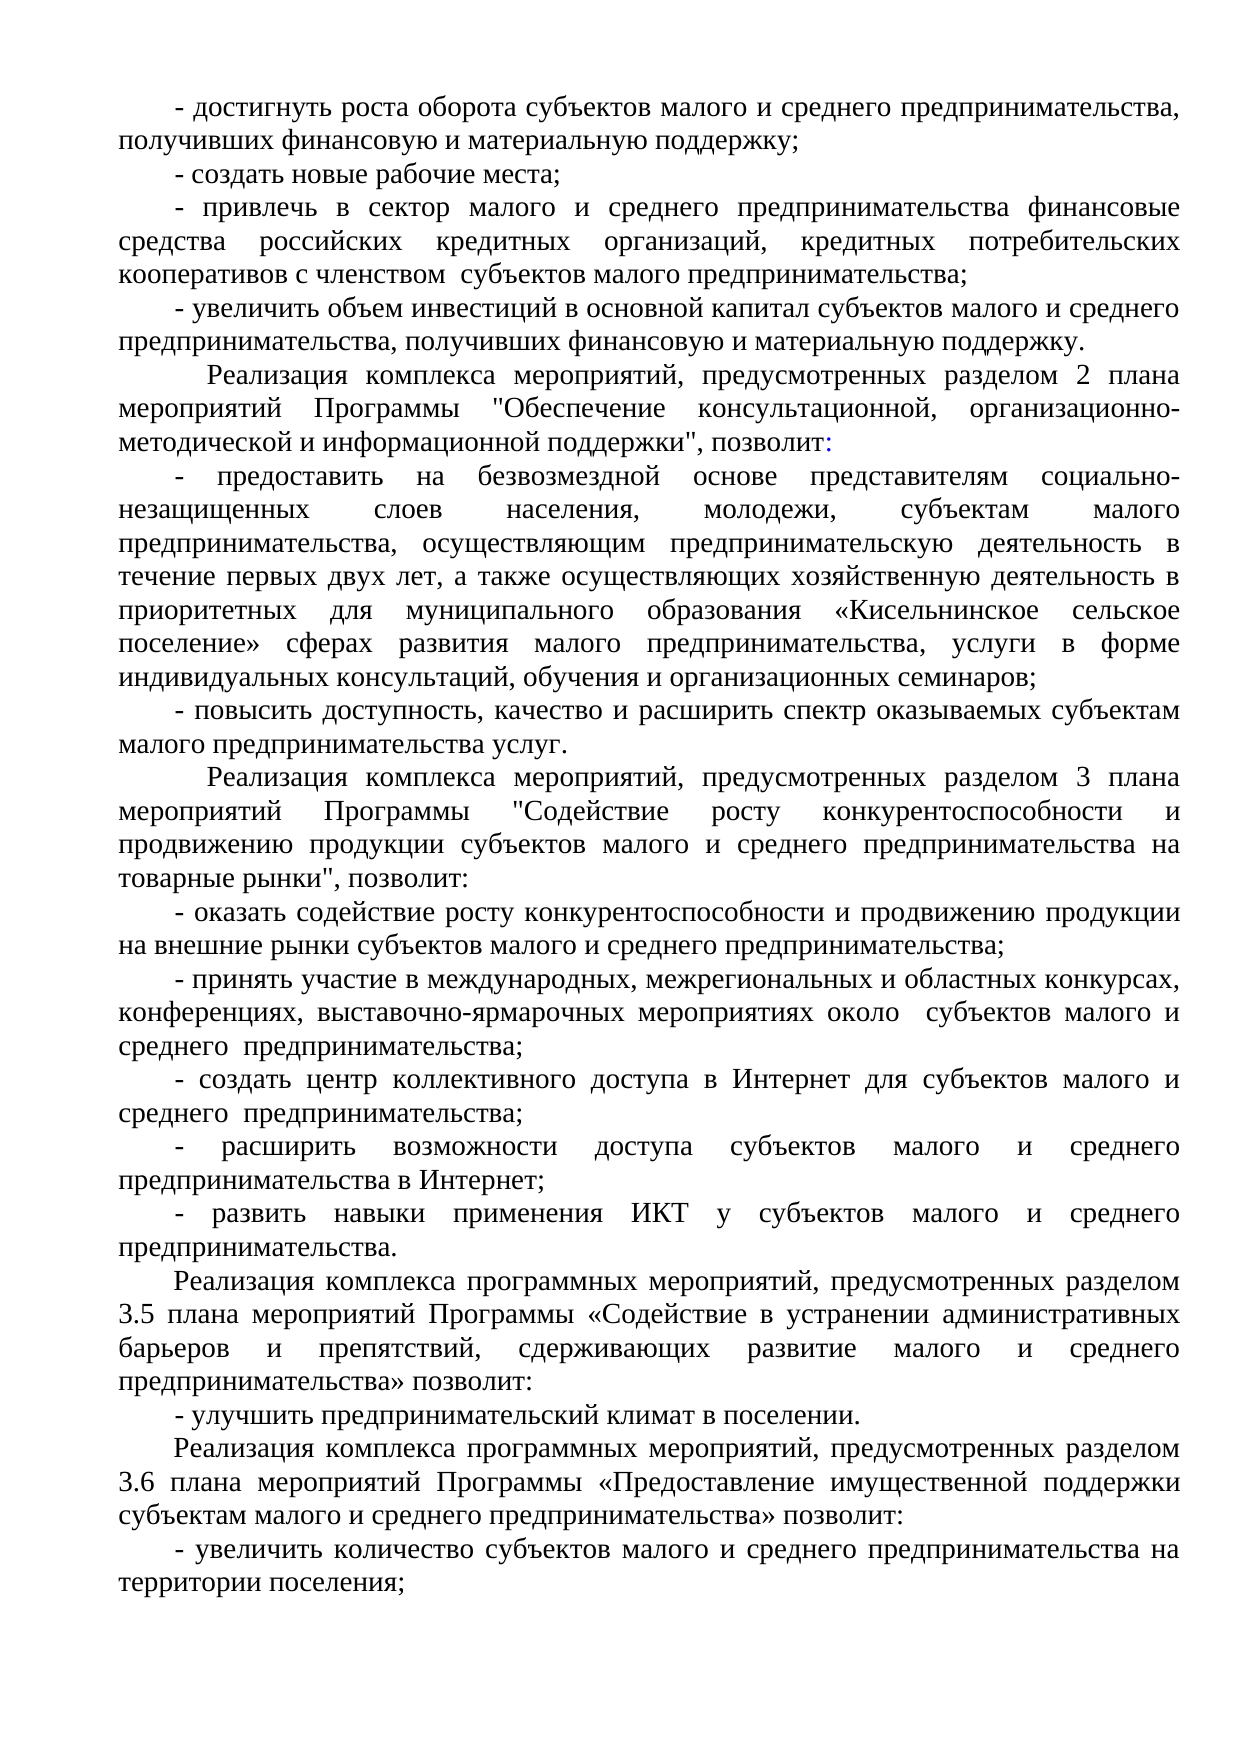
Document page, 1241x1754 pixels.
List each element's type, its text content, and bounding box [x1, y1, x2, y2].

text - развить навыки применения ИКТ у субъектов малого и среднего предпринимательства. [118, 1196, 1181, 1263]
text - достигнуть роста оборота субъектов малого и среднего предпринимательства, получивших финансовую и материальную поддержку; [118, 89, 1181, 156]
text Реализация комплекса программных мероприятий, предусмотренных разделом 3.6 плана мероприятий Программы «Предоставление имущественной поддержки субъектам малого и среднего предпринимательства» позволит: [118, 1430, 1181, 1531]
text - создать центр коллективного доступа в Интернет для субъектов малого и среднего предпринимательства; [118, 1061, 1181, 1128]
text - оказать содействие росту конкурентоспособности и продвижению продукции на внешние рынки субъектов малого и среднего предпринимательства; [118, 894, 1181, 961]
text - принять участие в международных, межрегиональных и областных конкурсах, конференциях, выставочно-ярмарочных мероприятиях около субъектов малого и среднего предпринимательства; [118, 961, 1181, 1061]
text Реализация комплекса мероприятий, предусмотренных разделом 2 плана мероприятий Программы "Обеспечение консультационной, организационно-методической и информационной поддержки", позволит: [118, 357, 1181, 458]
text - повысить доступность, качество и расширить спектр оказываемых субъектам малого предпринимательства услуг. [118, 692, 1181, 759]
text - увеличить объем инвестиций в основной капитал субъектов малого и среднего предпринимательства, получивших финансовую и материальную поддержку. [118, 290, 1181, 357]
text - привлечь в сектор малого и среднего предпринимательства финансовые средства российских кредитных организаций, кредитных потребительских кооперативов с членством субъектов малого предпринимательства; [118, 189, 1181, 290]
text - улучшить предпринимательский климат в поселении. [118, 1397, 1181, 1430]
text Реализация комплекса мероприятий, предусмотренных разделом 3 плана мероприятий Программы "Содействие росту конкурентоспособности и продвижению продукции субъектов малого и среднего предпринимательства на товарные рынки", позволит: [118, 759, 1181, 894]
text - предоставить на безвозмездной основе представителям социально-незащищенных слоев населения, молодежи, субъектам малого предпринимательства, осуществляющим предпринимательскую деятельность в течение первых двух лет, а также осуществляющих хозяйственную деятельность в приоритетных для муниципального образования «Кисельнинское сельское поселение» сферах развития малого предпринимательства, услуги в форме индивидуальных консультаций, обучения и организационных семинаров; [118, 458, 1181, 692]
text - увеличить количество субъектов малого и среднего предпринимательства на территории поселения; [118, 1531, 1181, 1598]
text - создать новые рабочие места; [118, 156, 1181, 189]
text - расширить возможности доступа субъектов малого и среднего предпринимательства в Интернет; [118, 1128, 1181, 1196]
text Реализация комплекса программных мероприятий, предусмотренных разделом 3.5 плана мероприятий Программы «Содействие в устранении административных барьеров и препятствий, сдерживающих развитие малого и среднего предпринимательства» позволит: [118, 1263, 1181, 1397]
